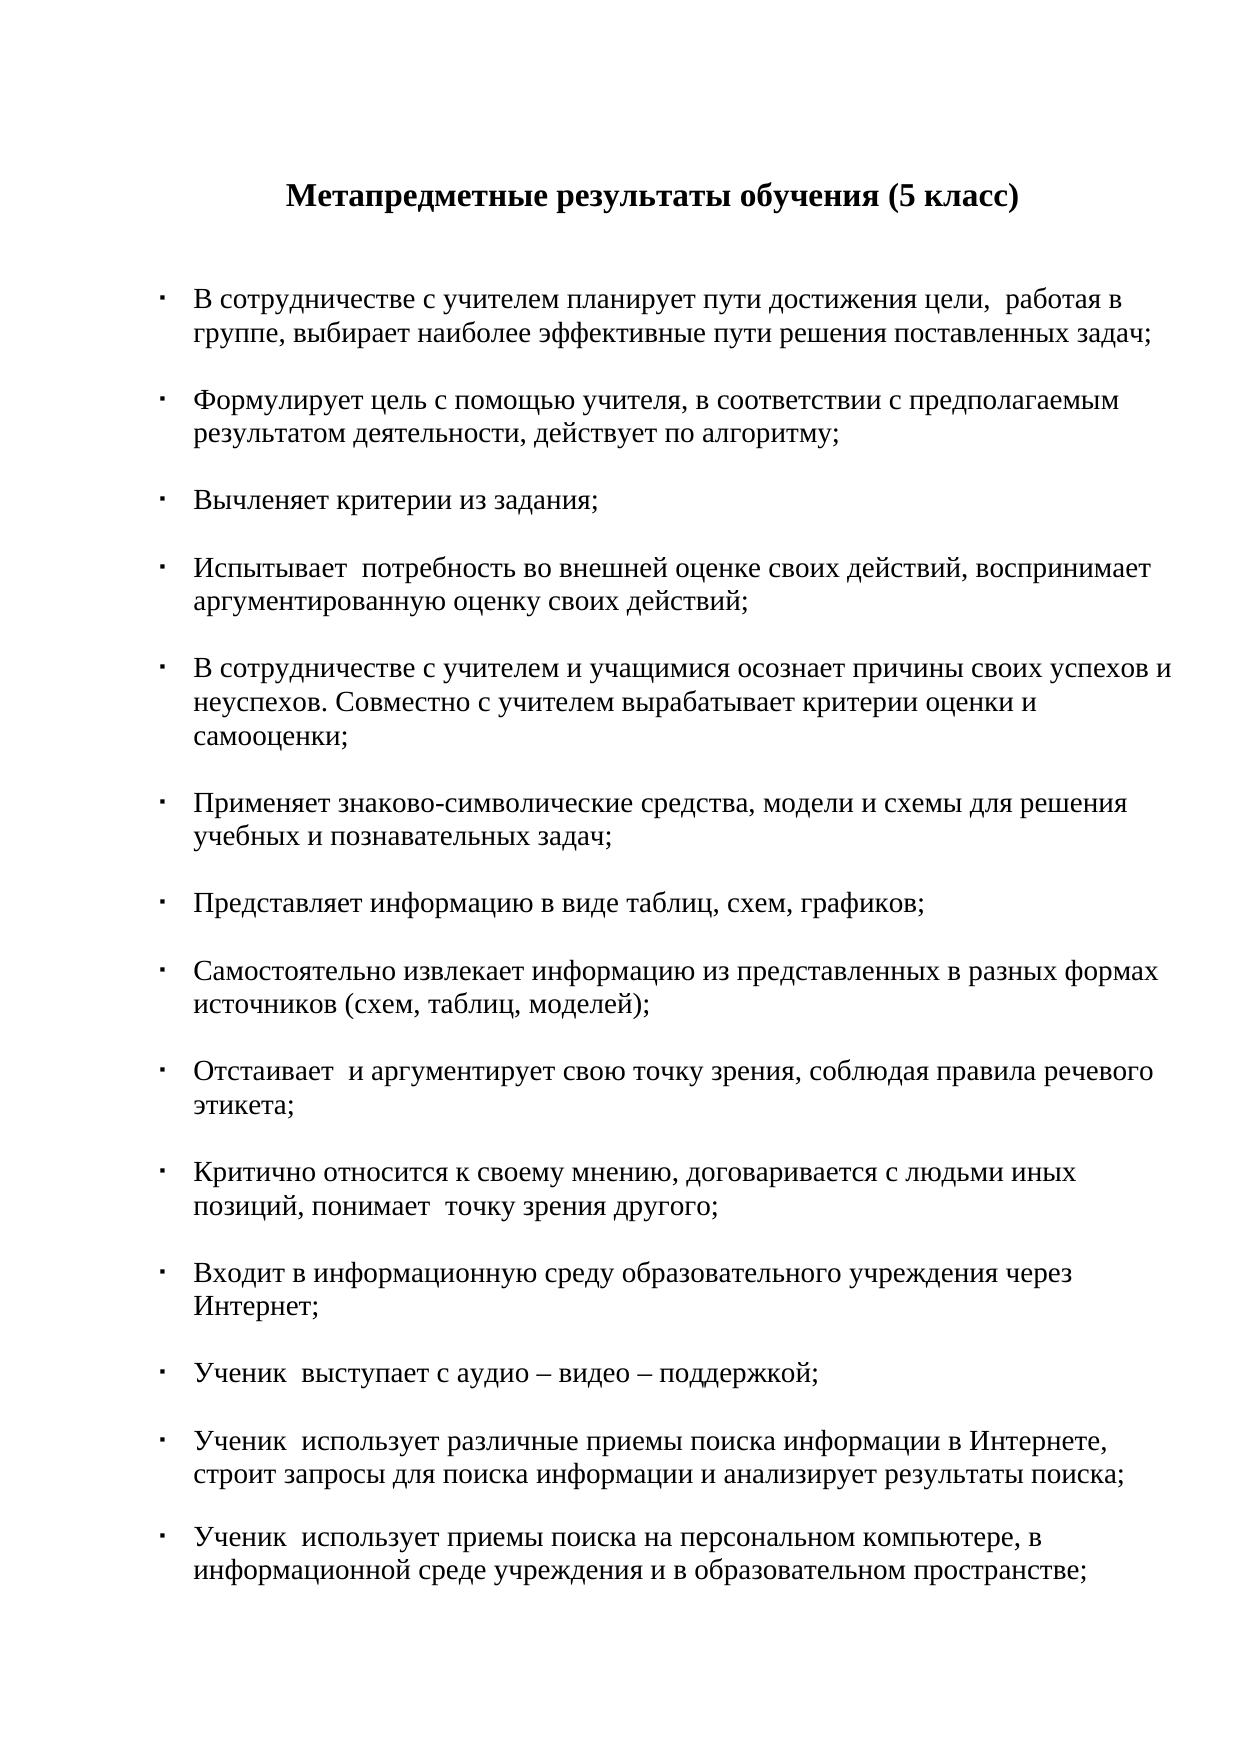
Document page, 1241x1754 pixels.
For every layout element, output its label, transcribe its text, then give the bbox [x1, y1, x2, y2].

list Ученик выступает с аудио – видео – поддержкой; [156, 1356, 1187, 1389]
list Критично относится к своему мнению, договаривается с людьми иных позиций, понимает точку зрения другого; [156, 1154, 1187, 1221]
list В сотрудничестве с учителем и учащимися осознает причины своих успехов и неуспехов. Совместно с учителем вырабатывает критерии оценки и самооценки; [156, 650, 1187, 751]
list Ученик использует различные приемы поиска информации в Интернете, строит запросы для поиска информации и анализирует результаты поиска; [156, 1423, 1187, 1490]
text Метапредметные результаты обучения (5 класс) [118, 176, 1187, 214]
list Представляет информацию в виде таблиц, схем, графиков; [156, 885, 1187, 919]
list В сотрудничестве с учителем планирует пути достижения цели, работая в группе, выбирает наиболее эффективные пути решения поставленных задач; [156, 281, 1187, 348]
list Входит в информационную среду образовательного учреждения через Интернет; [156, 1255, 1187, 1322]
list Ученик использует приемы поиска на персональном компьютере, в информационной среде учреждения и в образовательном пространстве; [156, 1519, 1187, 1586]
list Самостоятельно извлекает информацию из представленных в разных формах источников (схем, таблиц, моделей); [156, 953, 1187, 1020]
list Применяет знаково-символические средства, модели и схемы для решения учебных и познавательных задач; [156, 785, 1187, 852]
list Испытывает потребность во внешней оценке своих действий, воспринимает аргументированную оценку своих действий; [156, 550, 1187, 617]
list Отстаивает и аргументирует свою точку зрения, соблюдая правила речевого этикета; [156, 1053, 1187, 1121]
list Формулирует цель с помощью учителя, в соответствии с предполагаемым результатом деятельности, действует по алгоритму; [156, 382, 1187, 449]
list Вычленяет критерии из задания; [156, 482, 1187, 516]
